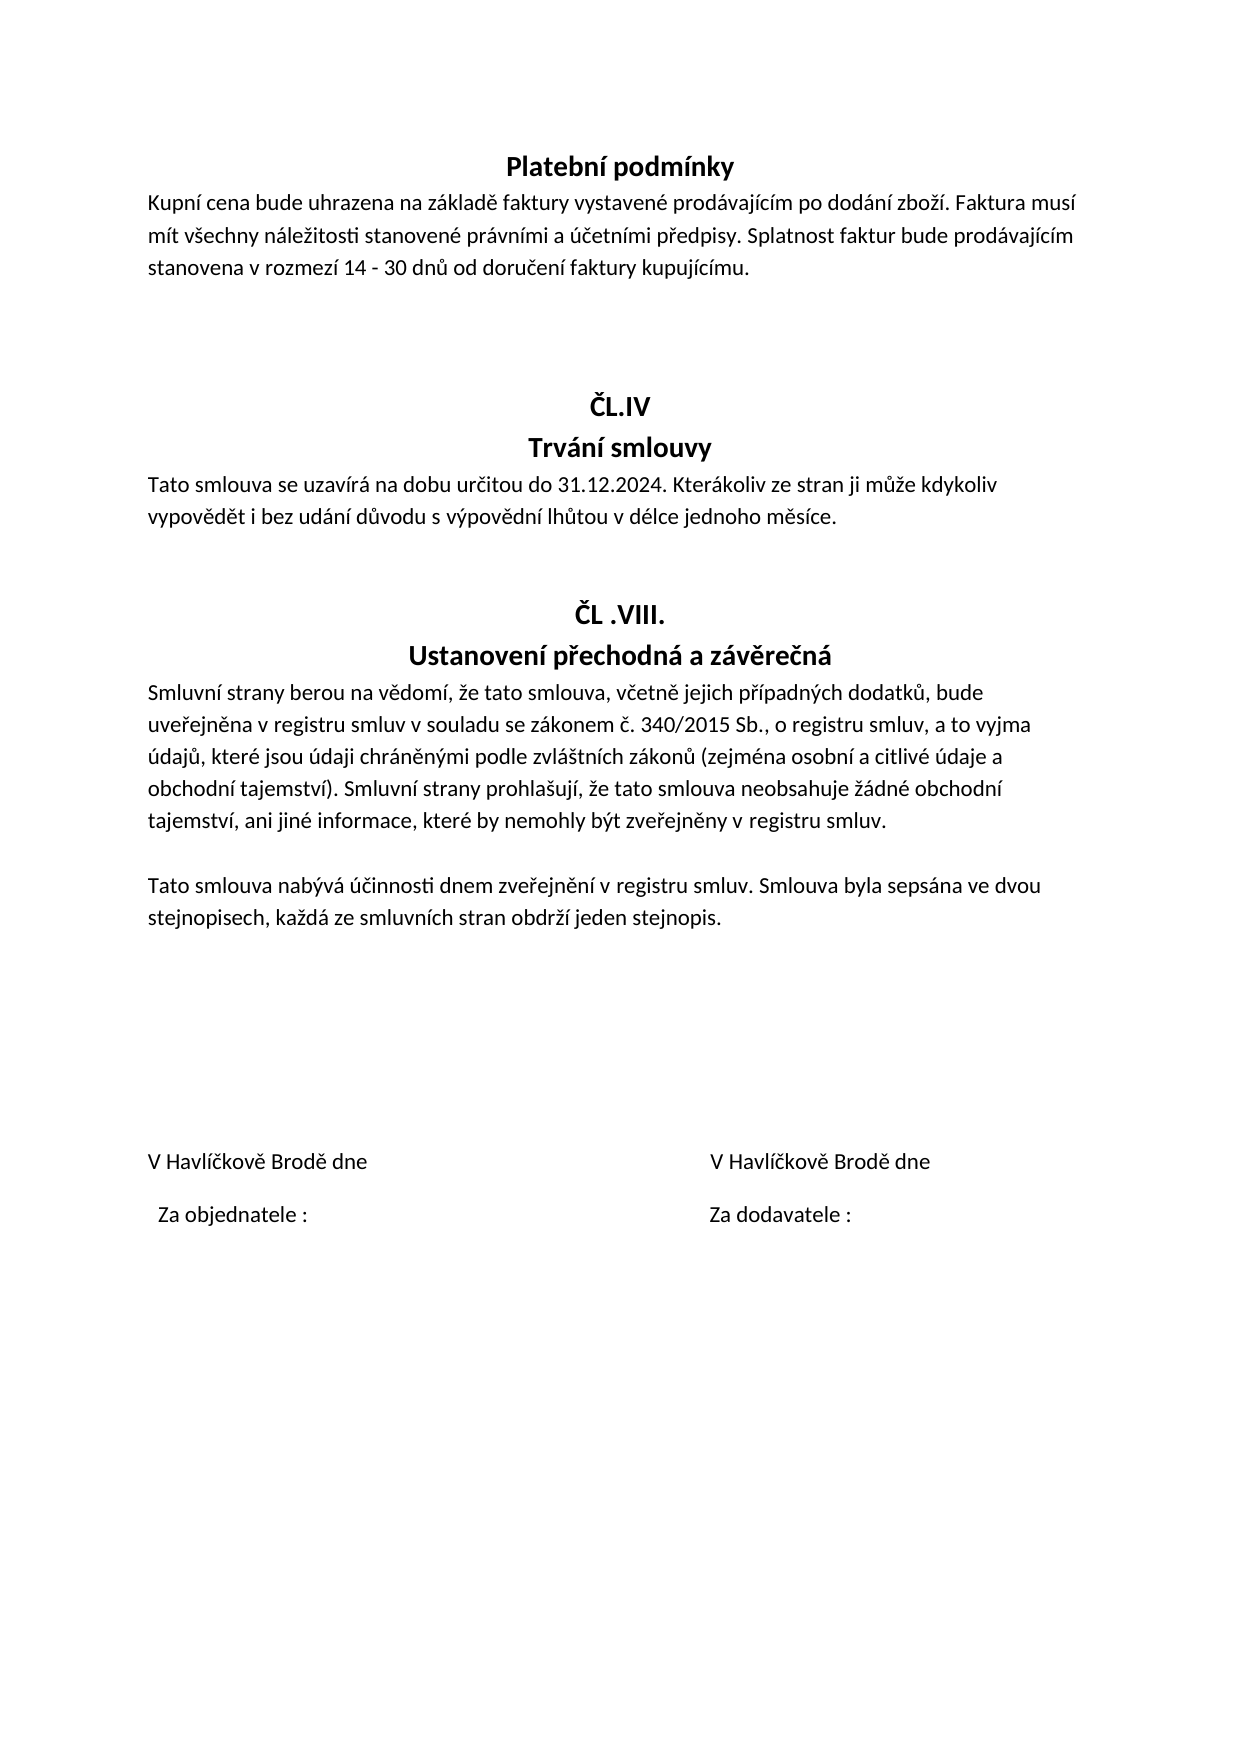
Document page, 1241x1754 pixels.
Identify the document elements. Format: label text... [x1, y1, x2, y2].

text Za objednatele : Za dodavatele : [148, 1200, 1093, 1228]
text Kupní cena bude uhrazena na základě faktury vystavené prodávajícím po dodání zboží. Faktura musí mít všechny náležitosti stanovené právními a účetními předpisy. Splatnost faktur bude prodávajícím stanovena v rozmezí 14 - 30 dnů od doručení faktury kupujícímu. [148, 188, 1093, 281]
text Smluvní strany berou na vědomí, že tato smlouva, včetně jejich případných dodatků, bude uveřejněna v registru smluv v souladu se zákonem č. 340/2015 Sb., o registru smluv, a to vyjma údajů, které jsou údaji chráněnými podle zvláštních zákonů (zejména osobní a citlivé údaje a obchodní tajemství). Smluvní strany prohlašují, že tato smlouva neobsahuje žádné obchodní tajemství, ani jiné informace, které by nemohly být zveřejněny v registru smluv. [148, 678, 1093, 834]
text Tato smlouva nabývá účinnosti dnem zveřejnění v registru smluv. Smlouva byla sepsána ve dvou stejnopisech, každá ze smluvních stran obdrží jeden stejnopis. [148, 871, 1093, 931]
text Tato smlouva se uzavírá na dobu určitou do 31.12.2024. Kterákoliv ze stran ji může kdykoliv vypovědět i bez udání důvodu s výpovědní lhůtou v délce jednoho měsíce. [148, 470, 1093, 530]
text Platební podmínky [148, 148, 1093, 183]
text ČL.IV [148, 388, 1093, 423]
text ČL .VIII. [148, 596, 1093, 631]
text Trvání smlouvy [148, 429, 1093, 464]
text V Havlíčkově Brodě dne V Havlíčkově Brodě dne [148, 1147, 1093, 1175]
text Ustanovení přechodná a závěrečná [148, 637, 1093, 672]
